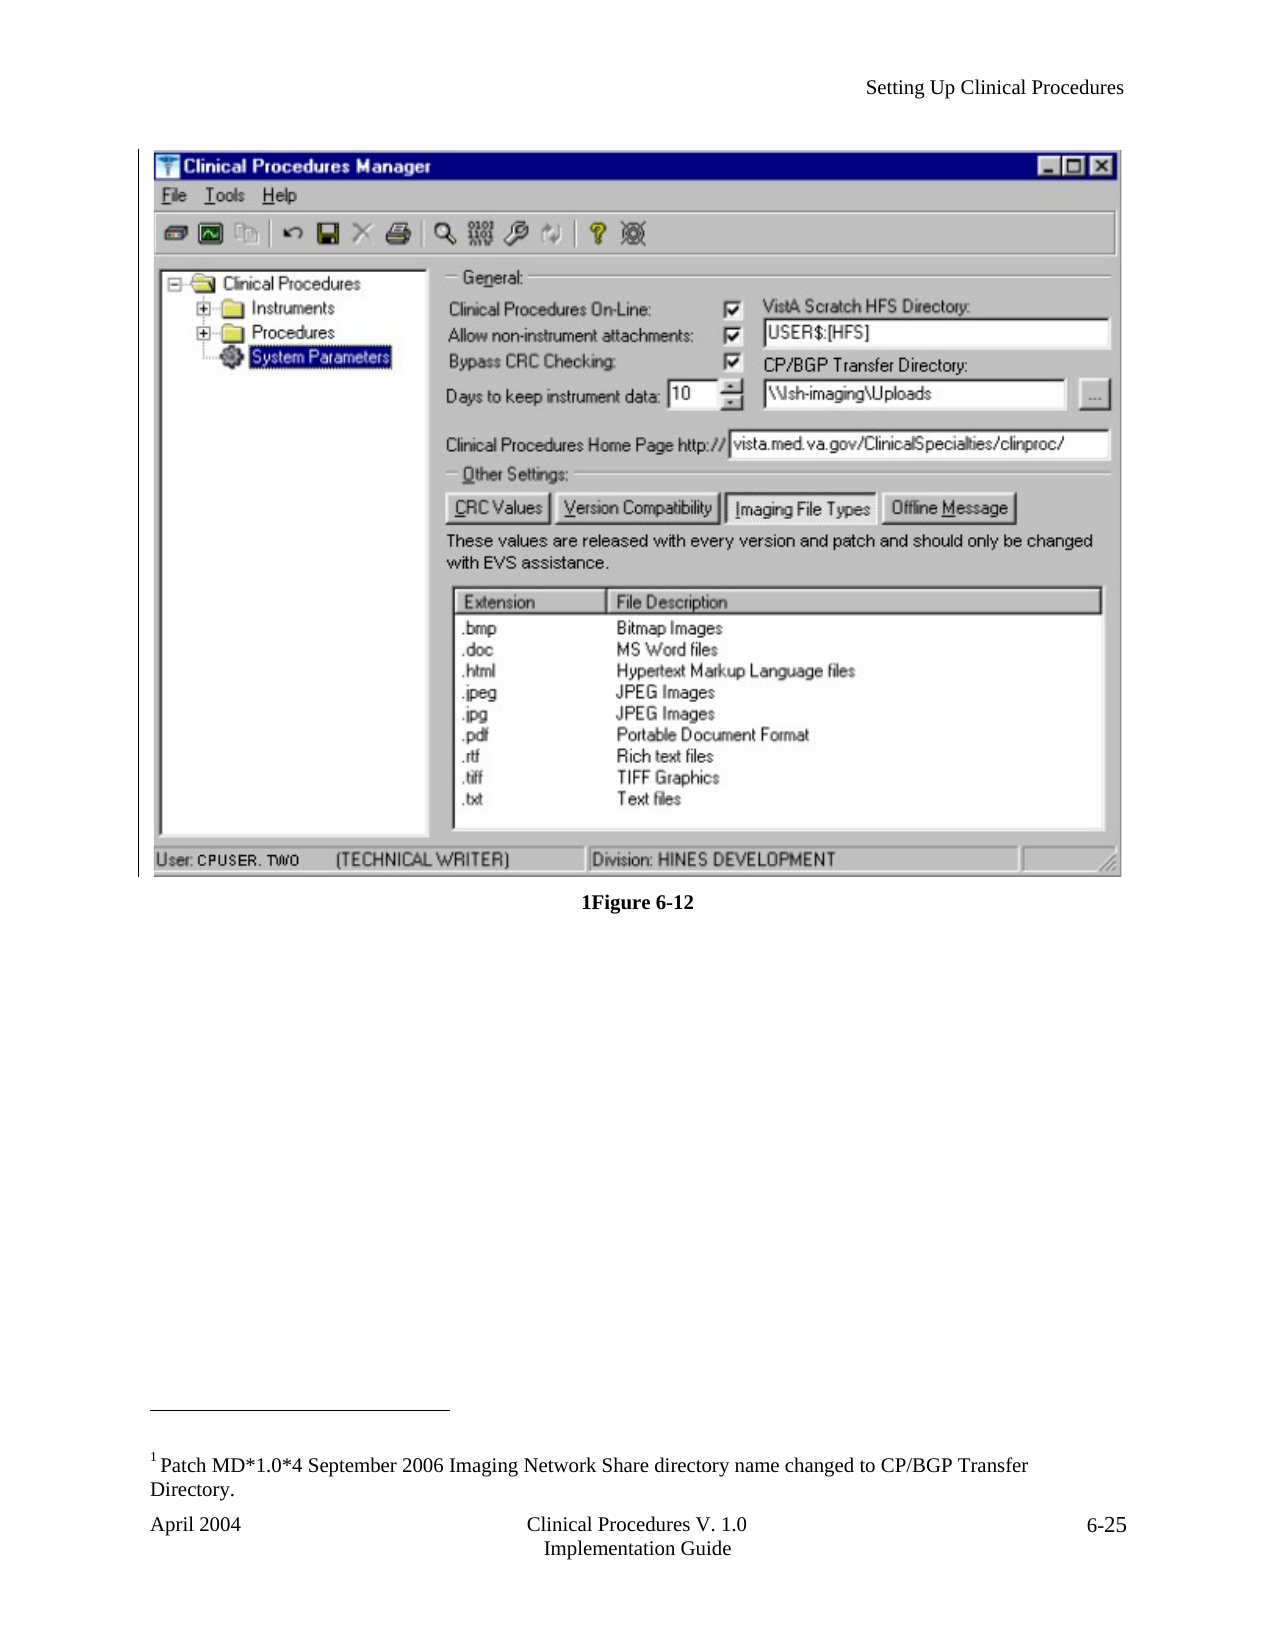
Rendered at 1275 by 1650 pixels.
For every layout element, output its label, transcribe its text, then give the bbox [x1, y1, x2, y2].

text 1Figure 6-12 [64, 890, 1210, 914]
picture [153, 150, 1122, 877]
